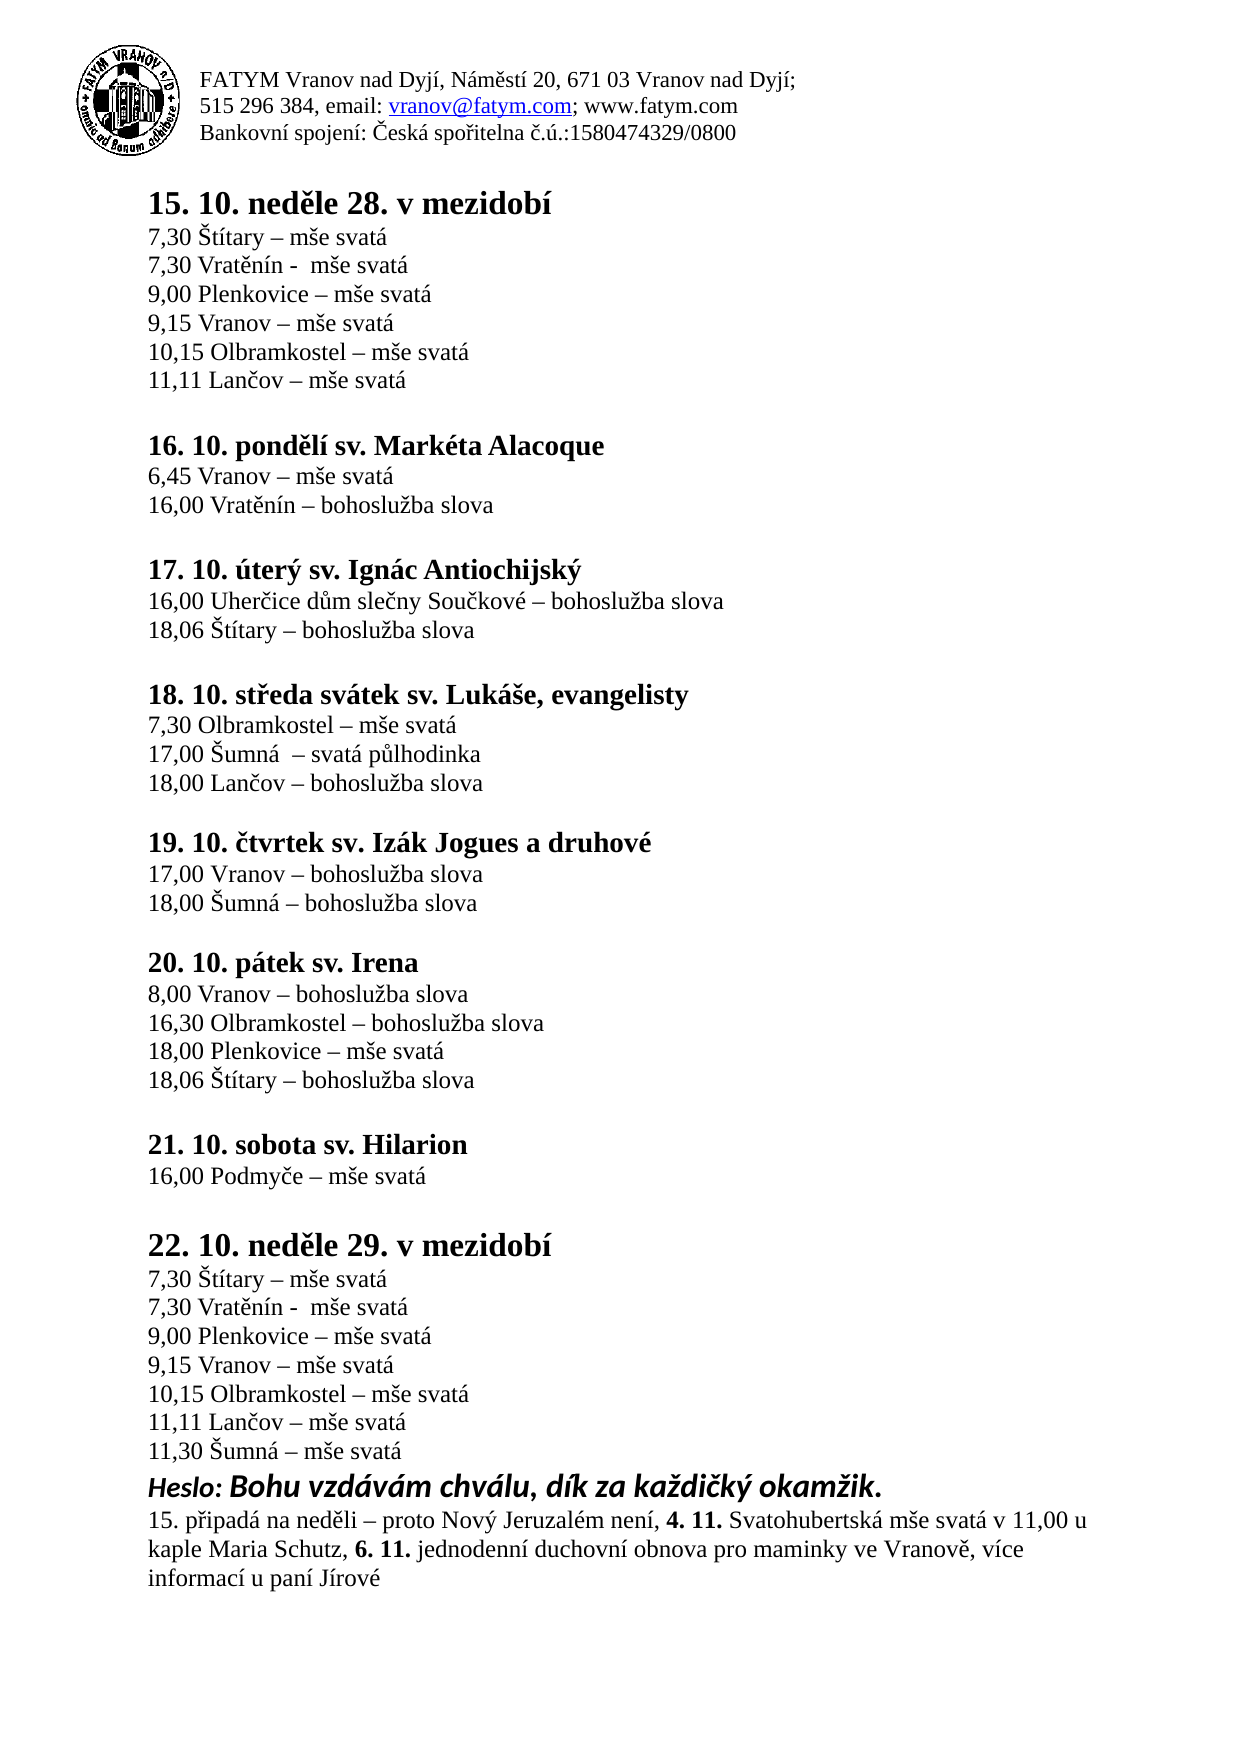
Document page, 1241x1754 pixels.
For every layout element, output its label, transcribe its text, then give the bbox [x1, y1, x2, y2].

text 18,06 Štítary – bohoslužba slova [148, 615, 1125, 643]
text 17,00 Vranov – bohoslužba slova [148, 859, 1125, 888]
picture [76, 45, 180, 156]
text 20. 10. pátek sv. Irena [148, 945, 1125, 979]
text 7,30 Vratěnín - mše svatá [148, 1292, 1125, 1321]
text 15. připadá na neděli – proto Nový Jeruzalém není, 4. 11. Svatohubertská mše svatá v 11,00 u kaple Maria Schutz, 6. 11. jednodenní duchovní obnova pro maminky ve Vranově, více informací u paní Jírové [380, 1506, 1125, 1592]
text 9,15 Vranov – mše svatá [148, 308, 1125, 337]
text Heslo: Bohu vzdávám chválu, dík za každičký okamžik. [148, 1465, 1125, 1506]
text 7,30 Vratěnín - mše svatá [148, 251, 1125, 279]
text 6,45 Vranov – mše svatá [148, 461, 1125, 490]
text 19. 10. čtvrtek sv. Izák Jogues a druhové [148, 826, 1125, 859]
text 9,00 Plenkovice – mše svatá [148, 279, 1125, 308]
text 16,00 Uherčice dům slečny Součkové – bohoslužba slova [148, 586, 1125, 615]
text 11,11 Lančov – mše svatá [148, 1407, 1125, 1436]
text 17,00 Šumná – svatá půlhodinka [148, 739, 1125, 768]
text Bankovní spojení: Česká spořitelna č.ú.:1580474329/0800 [180, 119, 1125, 145]
text 18,06 Štítary – bohoslužba slova [148, 1065, 1125, 1094]
text 7,30 Olbramkostel – mše svatá [148, 711, 1125, 739]
text 10,15 Olbramkostel – mše svatá [148, 1379, 1125, 1407]
text 16,30 Olbramkostel – bohoslužba slova [148, 1008, 1125, 1036]
text 18. 10. středa svátek sv. Lukáše, evangelisty [148, 677, 1125, 711]
text FATYM Vranov nad Dyjí, Náměstí 20, 671 03 Vranov nad Dyjí; [180, 66, 1125, 92]
text 15. 10. neděle 28. v mezidobí [148, 183, 1125, 222]
text 7,30 Štítary – mše svatá [148, 1264, 1125, 1292]
text 515 296 384, email: vranov@fatym.com; www.fatym.com [180, 92, 1125, 119]
text 16. 10. pondělí sv. Markéta Alacoque [148, 428, 1125, 461]
text 7,30 Štítary – mše svatá [148, 222, 1125, 251]
text 11,30 Šumná – mše svatá [148, 1436, 1125, 1465]
text 18,00 Lančov – bohoslužba slova [148, 768, 1125, 797]
text 9,00 Plenkovice – mše svatá [148, 1321, 1125, 1350]
text 8,00 Vranov – bohoslužba slova [148, 979, 1125, 1008]
text 11,11 Lančov – mše svatá [148, 366, 1125, 394]
text 16,00 Podmyče – mše svatá [148, 1161, 1125, 1190]
text 22. 10. neděle 29. v mezidobí [148, 1225, 1125, 1264]
text 18,00 Plenkovice – mše svatá [148, 1036, 1125, 1065]
text 21. 10. sobota sv. Hilarion [148, 1127, 1125, 1161]
text 9,15 Vranov – mše svatá [148, 1350, 1125, 1379]
text 16,00 Vratěnín – bohoslužba slova [148, 490, 1125, 519]
text 17. 10. úterý sv. Ignác Antiochijský [148, 552, 1125, 586]
text 18,00 Šumná – bohoslužba slova [148, 888, 1125, 917]
text 10,15 Olbramkostel – mše svatá [148, 337, 1125, 366]
